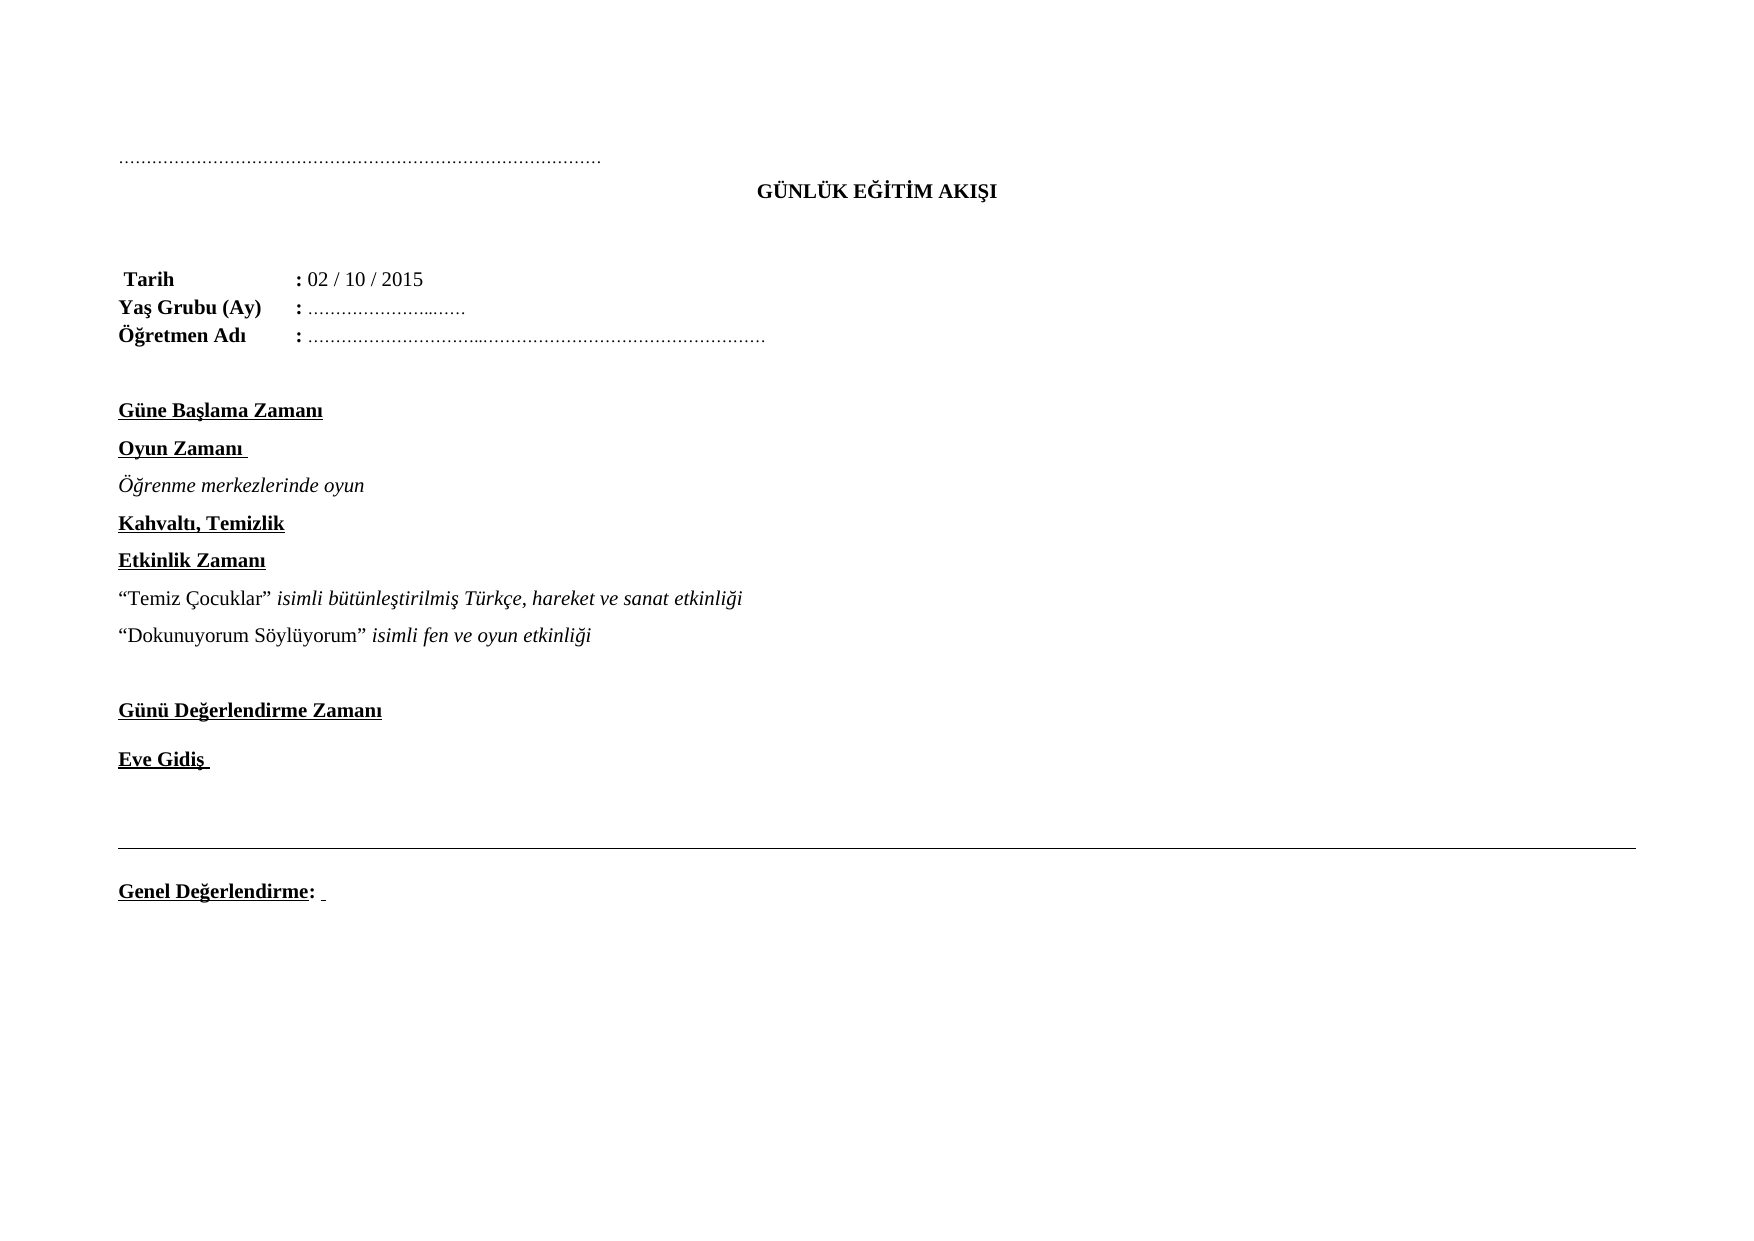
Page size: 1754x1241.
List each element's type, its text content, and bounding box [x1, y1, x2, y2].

list Eve Gidiş [118, 746, 1636, 771]
text Güne Başlama Zamanı [118, 389, 1636, 422]
text “Dokunuyorum Söylüyorum” isimli fen ve oyun etkinliği [118, 614, 1636, 647]
text Öğretmen Adı : …………………………..…………………………………………… [118, 323, 1636, 347]
text Genel Değerlendirme: [118, 878, 1636, 903]
text Etkinlik Zamanı [118, 539, 1636, 572]
text GÜNLÜK EĞİTİM AKIŞI [118, 179, 1636, 203]
text Kahvaltı, Temizlik [118, 502, 1636, 535]
list Günü Değerlendirme Zamanı [118, 687, 1636, 722]
text Öğrenme merkezlerinde oyun [118, 464, 1636, 497]
text “Temiz Çocuklar” isimli bütünleştirilmiş Türkçe, hareket ve sanat etkinliği [118, 577, 1636, 610]
text Yaş Grubu (Ay) : …………………..…… [118, 295, 1636, 319]
text Tarih : 02 / 10 / 2015 [118, 256, 1636, 291]
text Oyun Zamanı [118, 427, 1636, 460]
